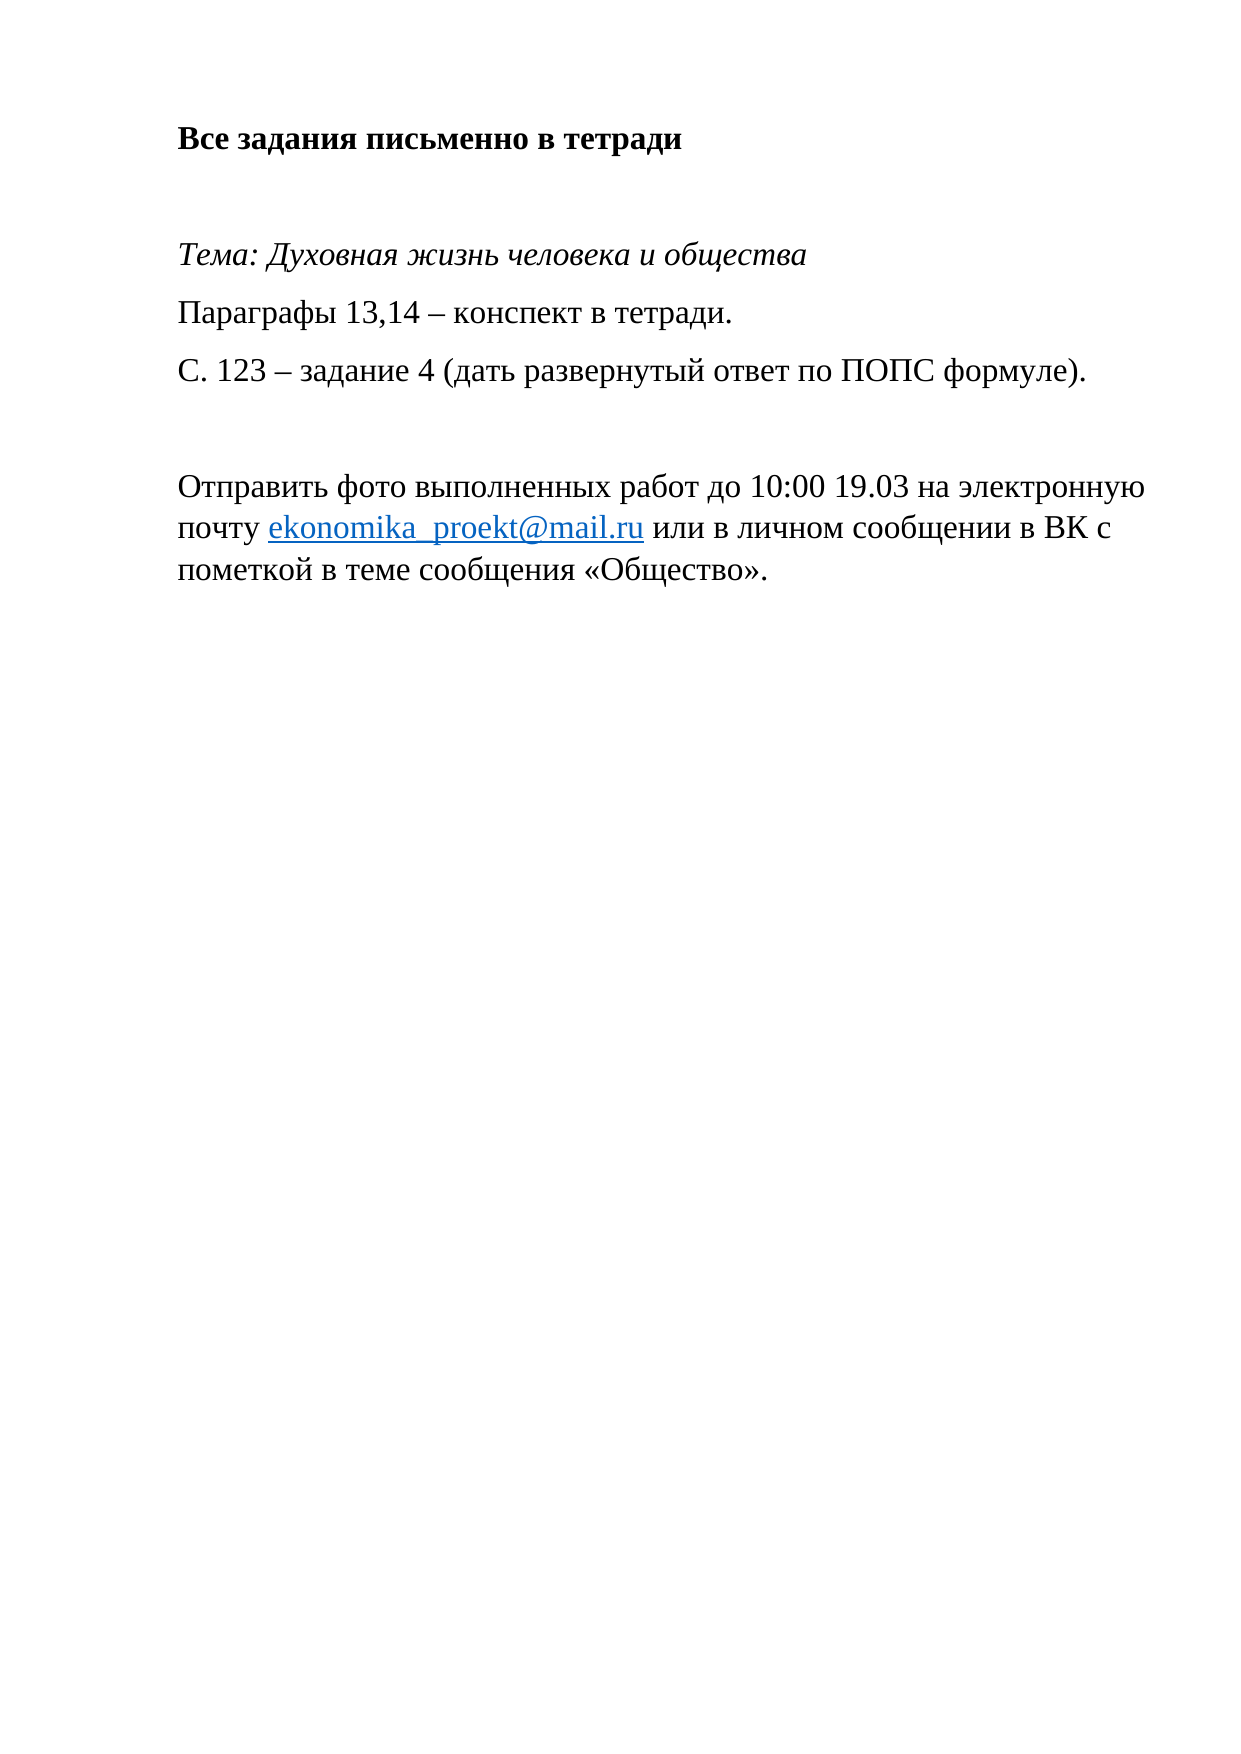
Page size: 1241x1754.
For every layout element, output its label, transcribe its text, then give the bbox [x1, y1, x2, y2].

text С. 123 – задание 4 (дать развернутый ответ по ПОПС формуле). [177, 350, 1152, 388]
text Параграфы 13,14 – конспект в тетради. [177, 292, 1152, 331]
text Отправить фото выполненных работ до 10:00 19.03 на электронную почту ekonomika_proekt@mail.ru или в личном сообщении в ВК с пометкой в теме сообщения «Общество». [177, 466, 1152, 587]
text Все задания письменно в тетради [177, 118, 1152, 156]
text Тема: Духовная жизнь человека и общества [177, 234, 1152, 272]
